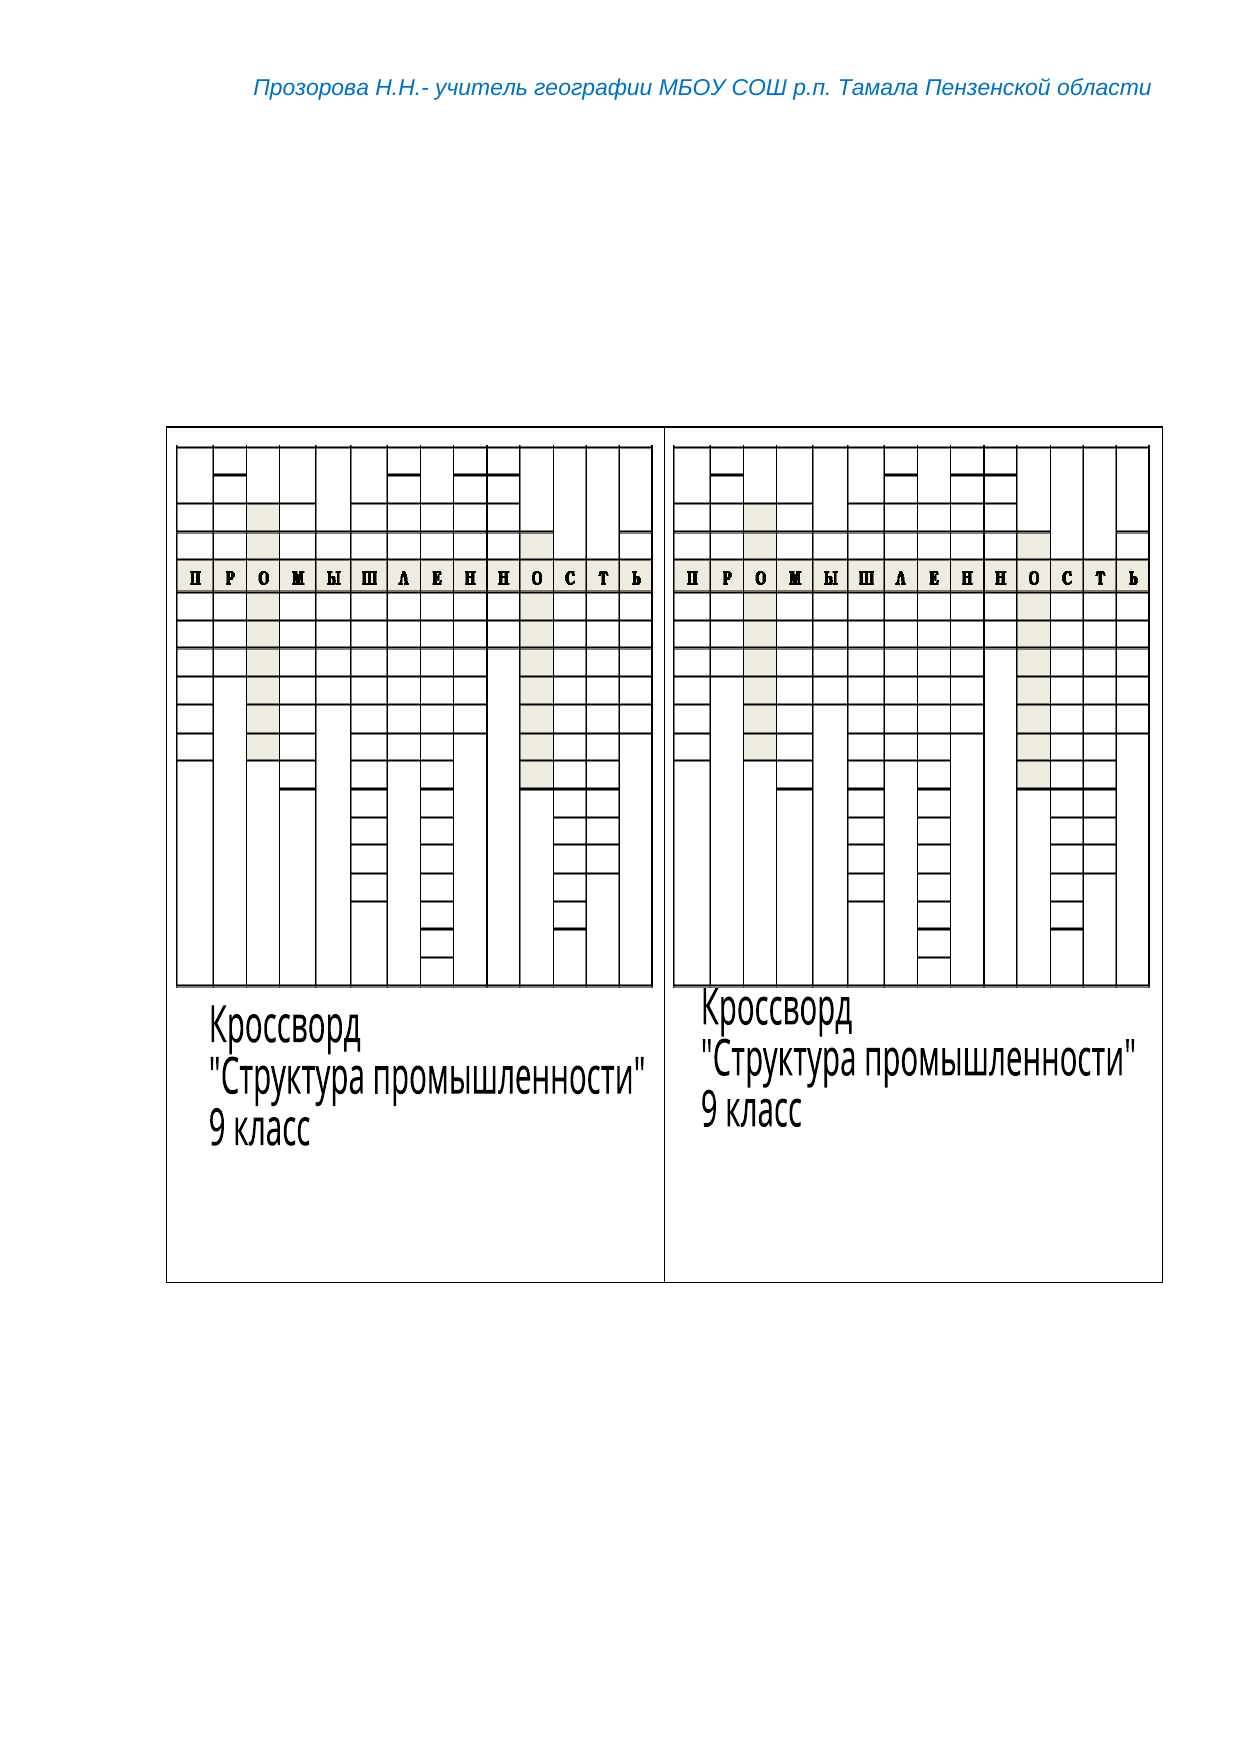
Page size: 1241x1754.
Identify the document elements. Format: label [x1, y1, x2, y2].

table_header [167, 428, 664, 1146]
table_header [665, 428, 1162, 1146]
